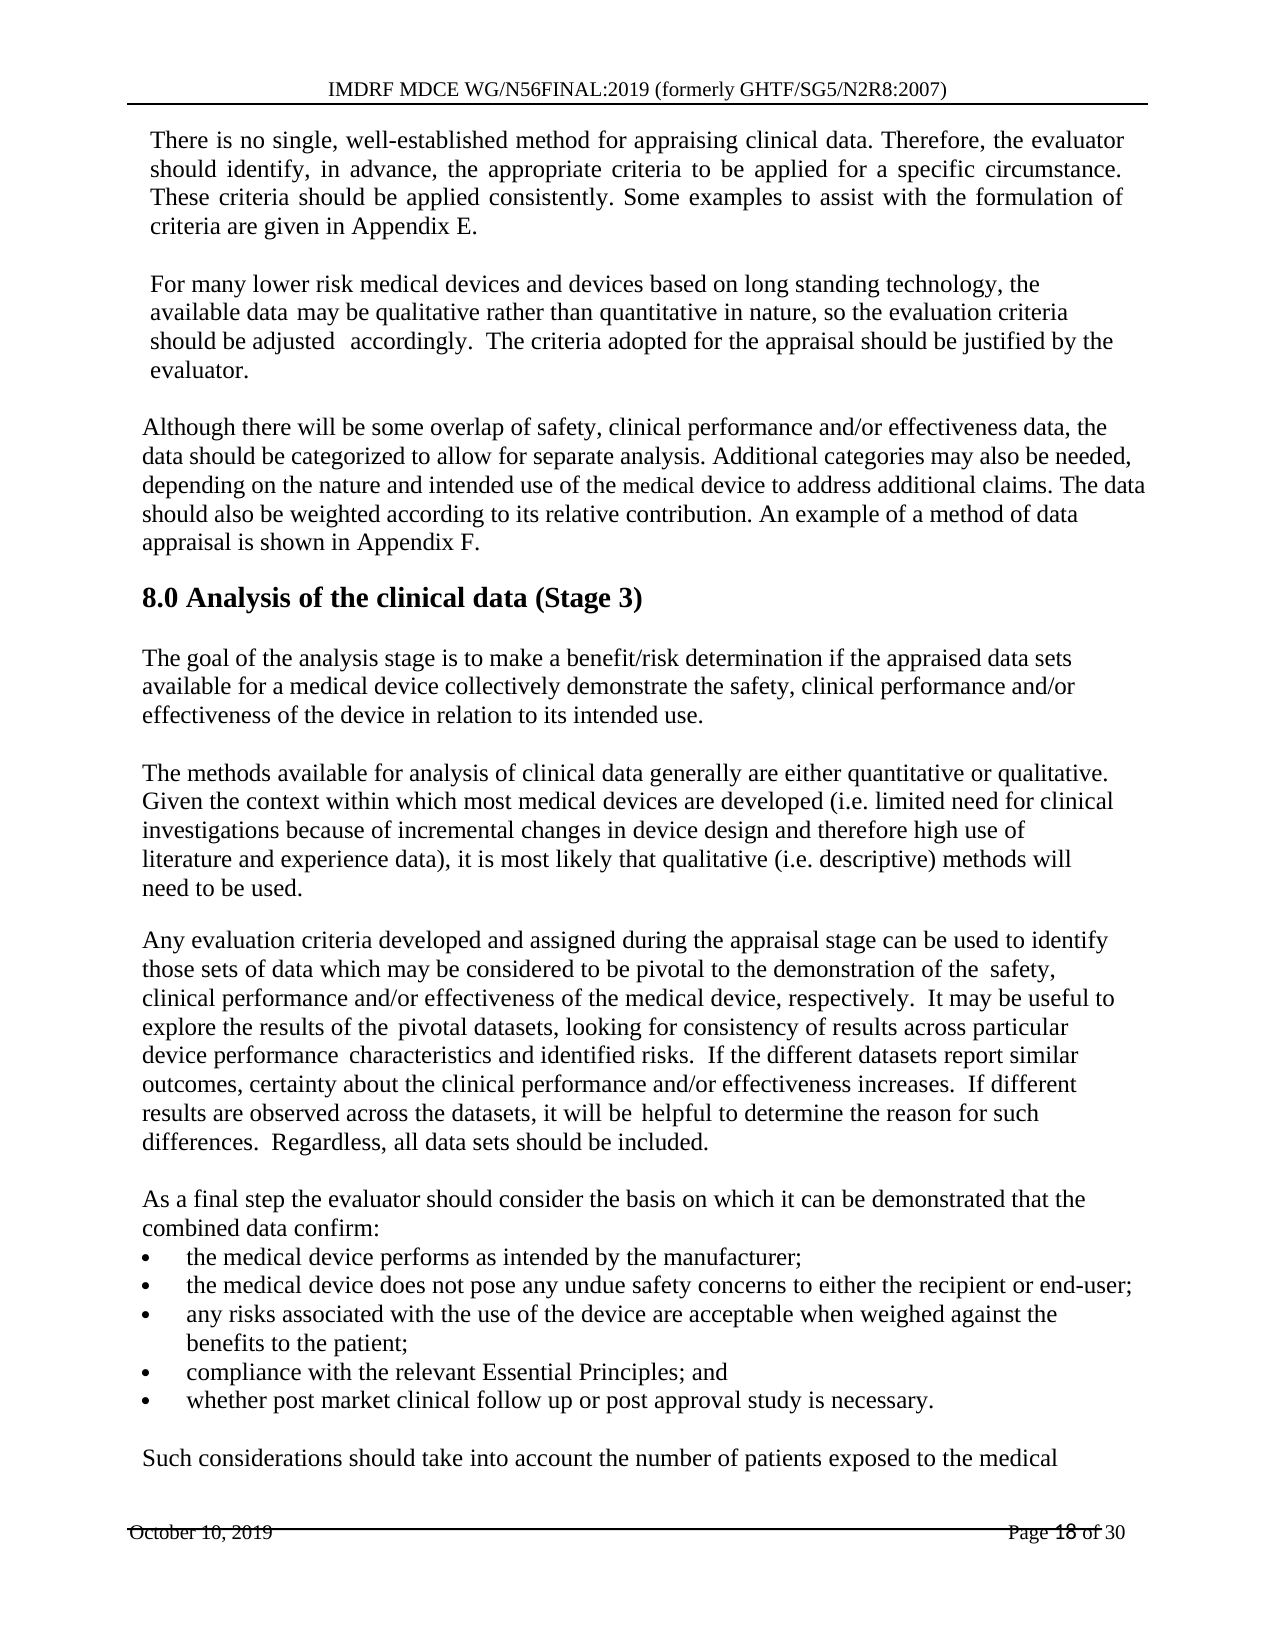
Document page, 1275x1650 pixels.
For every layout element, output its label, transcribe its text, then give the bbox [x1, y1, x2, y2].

text There is no single, well-established method for appraising clinical data. Therefore, the evaluator should identify, in advance, the appropriate criteria to be applied for a specific circumstance. These criteria should be applied consistently. Some examples to assist with the formulation of criteria are given in Appendix E. [150, 125, 1125, 240]
list the medical device does not pose any undue safety concerns to either the recipient or end-user; [142, 1270, 1148, 1299]
list whether post market clinical follow up or post approval study is necessary. [142, 1385, 1148, 1414]
text Although there will be some overlap of safety, clinical performance and/or effectiveness data, the data should be categorized to allow for separate analysis. Additional categories may also be needed, depending on the nature and intended use of the medical device to address additional claims. The data should also be weighted according to its relative contribution. An example of a method of data appraisal is shown in Appendix F. [142, 412, 1148, 556]
list any risks associated with the use of the device are acceptable when weighed against the benefits to the patient; [142, 1299, 1069, 1357]
list compliance with the relevant Essential Principles; and [142, 1357, 1148, 1385]
subtitle 8.0 Analysis of the clinical data (Stage 3) [127, 580, 1148, 614]
text The goal of the analysis stage is to make a benefit/risk determination if the appraised data sets available for a medical device collectively demonstrate the safety, clinical performance and/or effectiveness of the device in relation to its intended use. [142, 643, 1148, 729]
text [142, 1443, 1117, 1472]
text The methods available for analysis of clinical data generally are either quantitative or qualitative. Given the context within which most medical devices are developed (i.e. limited need for clinical investigations because of incremental changes in device design and therefore high use of literature and experience data), it is most likely that qualitative (i.e. descriptive) methods will need to be used. [142, 758, 1124, 901]
text As a final step the evaluator should consider the basis on which it can be demonstrated that the combined data confirm: [142, 1184, 1113, 1242]
text For many lower risk medical devices and devices based on long standing technology, the available data may be qualitative rather than quantitative in nature, so the evaluation criteria should be adjusted accordingly. The criteria adopted for the appraisal should be justified by the evaluator. [150, 269, 1117, 384]
list the medical device performs as intended by the manufacturer; [142, 1242, 1148, 1270]
text Any evaluation criteria developed and assigned during the appraisal stage can be used to identify those sets of data which may be considered to be pivotal to the demonstration of the safety, clinical performance and/or effectiveness of the medical device, respectively. It may be useful to explore the results of the pivotal datasets, looking for consistency of results across particular device performance characteristics and identified risks. If the different datasets report similar outcomes, certainty about the clinical performance and/or effectiveness increases. If different results are observed across the datasets, it will be helpful to determine the reason for such differences. Regardless, all data sets should be included. [142, 925, 1124, 1155]
